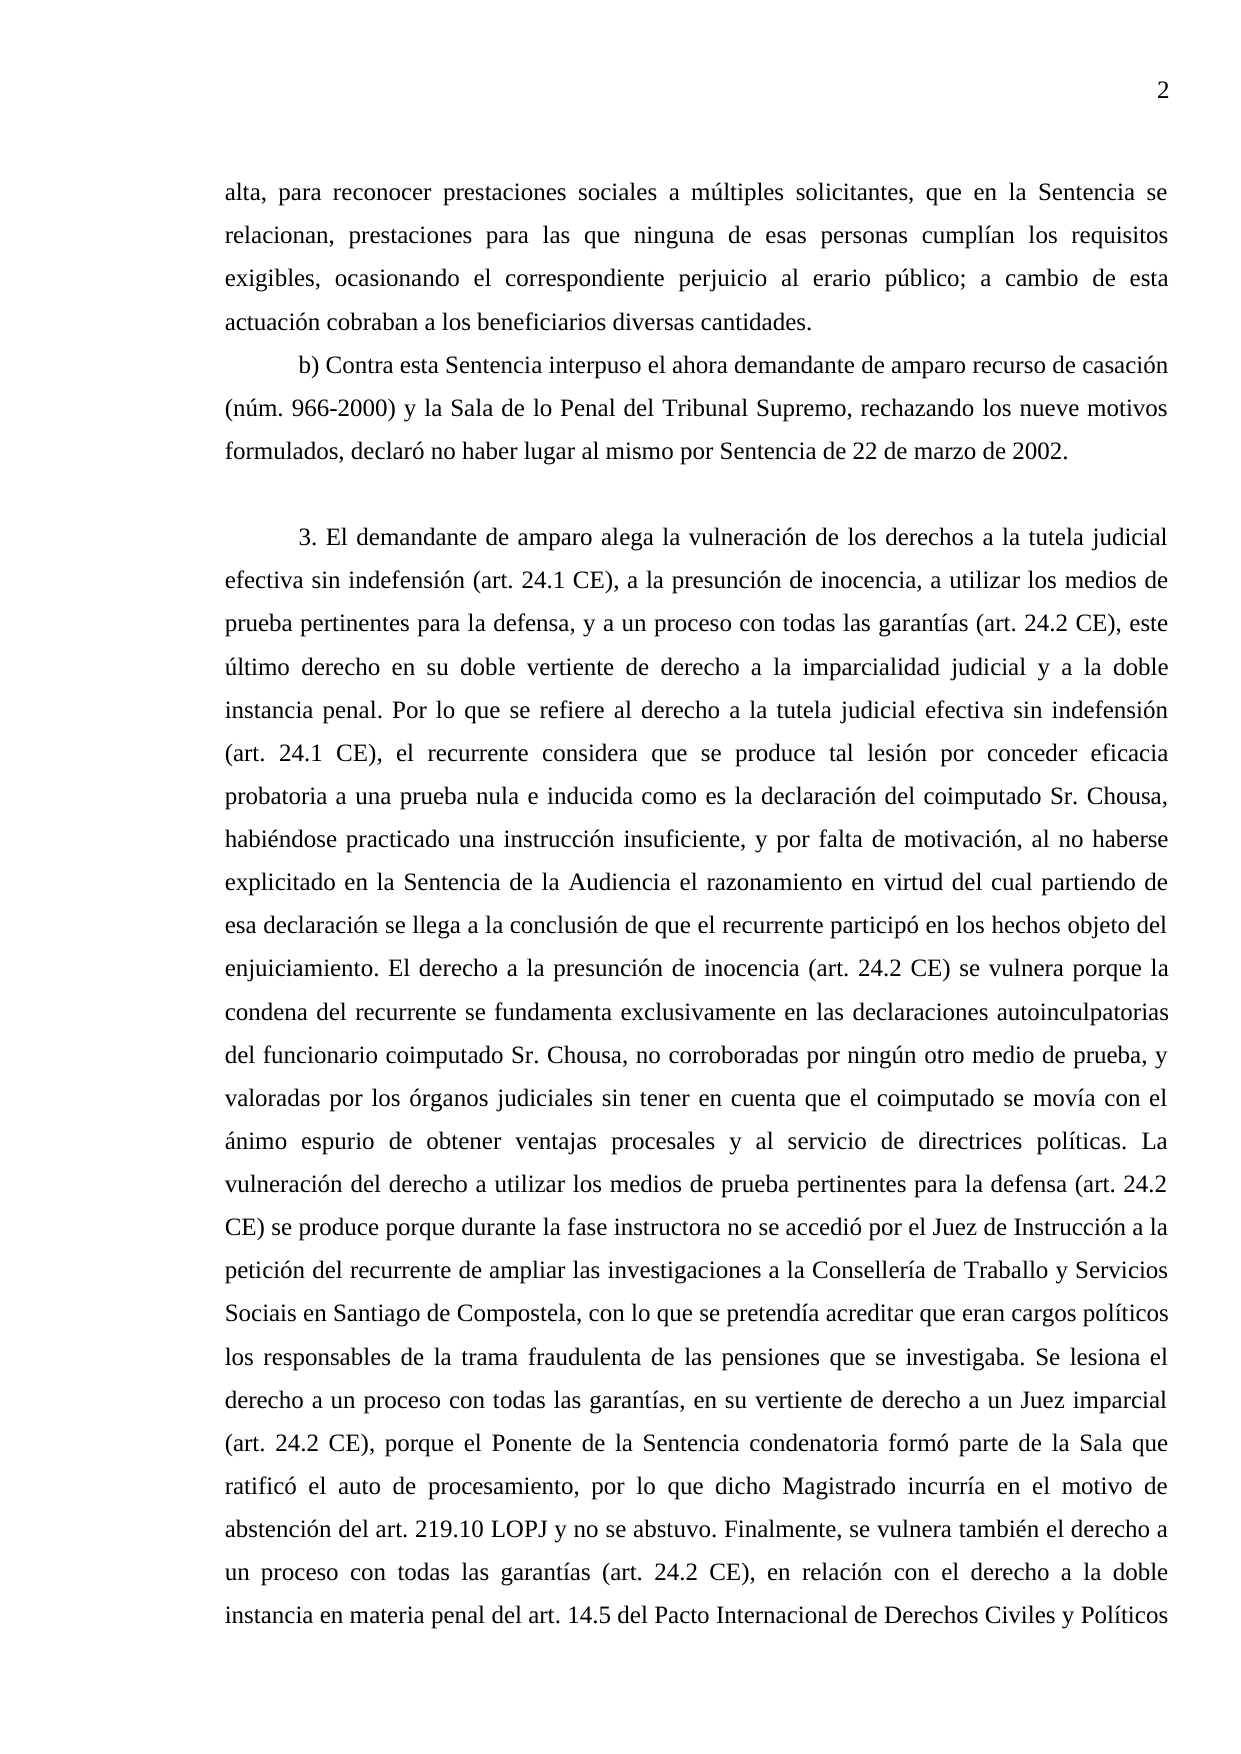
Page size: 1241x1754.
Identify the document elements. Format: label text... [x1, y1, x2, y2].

text b) Contra esta Sentencia interpuso el ahora demandante de amparo recurso de casación (núm. 966-2000) y la Sala de lo Penal del Tribunal Supremo, rechazando los nueve motivos formulados, declaró no haber lugar al mismo por Sentencia de 22 de marzo de 2002. [224, 350, 1169, 465]
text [224, 177, 1169, 335]
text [224, 522, 1169, 1629]
